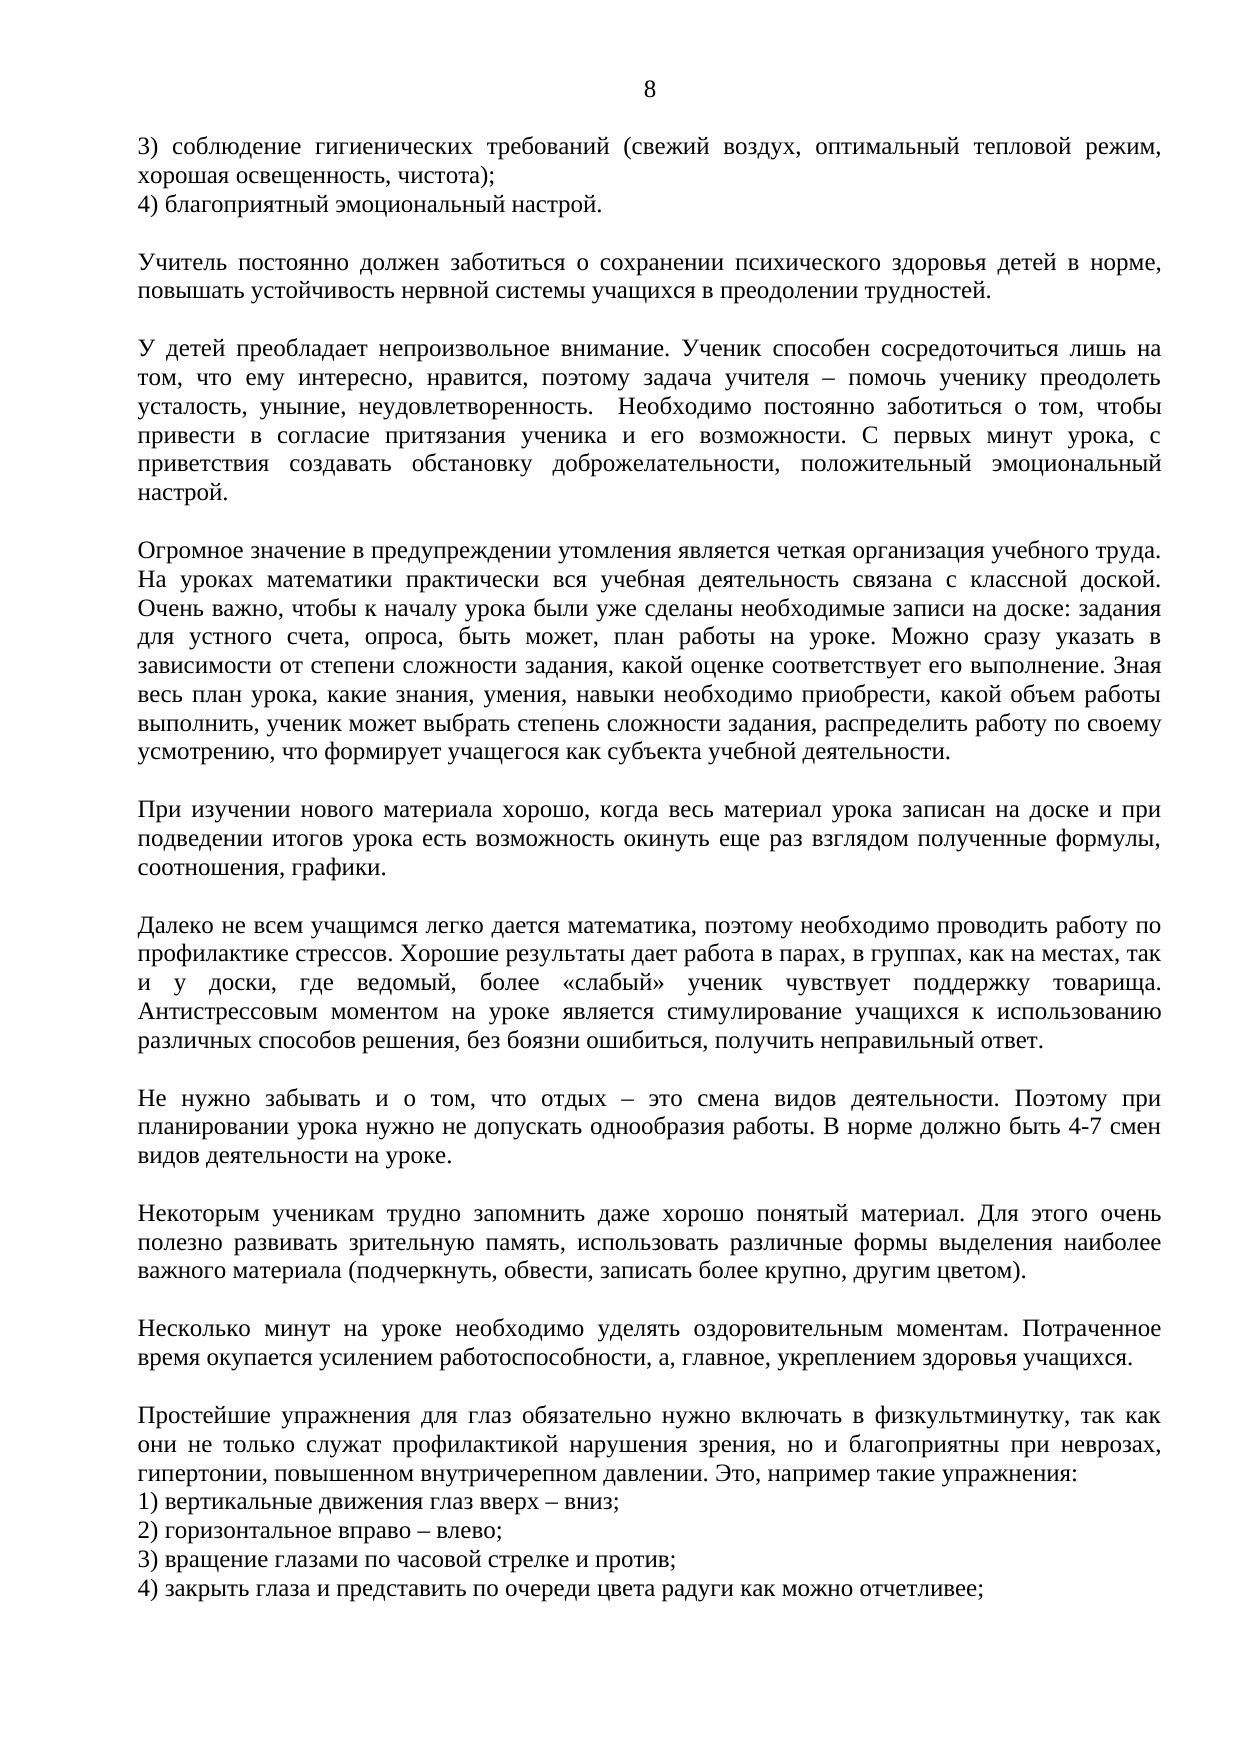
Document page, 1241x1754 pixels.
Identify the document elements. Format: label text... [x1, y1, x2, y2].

text 4) закрыть глаза и представить по очереди цвета радуги как можно отчетливее; [137, 1573, 1162, 1601]
text Несколько минут на уроке необходимо уделять оздоровительным моментам. Потраченное время окупается усилением работоспособности, а, главное, укреплением здоровья учащихся. [137, 1313, 1162, 1371]
text 3) вращение глазами по часовой стрелке и против; [137, 1544, 1162, 1573]
text Учитель постоянно должен заботиться о сохранении психического здоровья детей в норме, повышать устойчивость нервной системы учащихся в преодолении трудностей. [137, 247, 1162, 304]
text 2) горизонтальное вправо – влево; [137, 1515, 1162, 1544]
text Не нужно забывать и о том, что отдых – это смена видов деятельности. Поэтому при планировании урока нужно не допускать однообразия работы. В норме должно быть 4-7 смен видов деятельности на уроке. [137, 1083, 1162, 1169]
text 1) вертикальные движения глаз вверх – вниз; [137, 1486, 1162, 1515]
text При изучении нового материала хорошо, когда весь материал урока записан на доске и при подведении итогов урока есть возможность окинуть еще раз взглядом полученные формулы, соотношения, графики. [137, 794, 1162, 881]
text Далеко не всем учащимся легко дается математика, поэтому необходимо проводить работу по профилактике стрессов. Хорошие результаты дает работа в парах, в группах, как на местах, так и у доски, где ведомый, более «слабый» ученик чувствует поддержку товарища. Антистрессовым моментом на уроке является стимулирование учащихся к использованию различных способов решения, без боязни ошибиться, получить неправильный ответ. [137, 910, 1162, 1053]
text Огромное значение в предупреждении утомления является четкая организация учебного труда. На уроках математики практически вся учебная деятельность связана с классной доской. Очень важно, чтобы к началу урока были уже сделаны необходимые записи на доске: задания для устного счета, опроса, быть может, план работы на уроке. Можно сразу указать в зависимости от степени сложности задания, какой оценке соответствует его выполнение. Зная весь план урока, какие знания, умения, навыки необходимо приобрести, какой объем работы выполнить, ученик может выбрать степень сложности задания, распределить работу по своему усмотрению, что формирует учащегося как субъекта учебной деятельности. [137, 535, 1162, 765]
text 3) соблюдение гигиенических требований (свежий воздух, оптимальный тепловой режим, хорошая освещенность, чистота); [137, 131, 1162, 189]
text Простейшие упражнения для глаз обязательно нужно включать в физкультминутку, так как они не только служат профилактикой нарушения зрения, но и благоприятны при неврозах, гипертонии, повышенном внутричерепном давлении. Это, например такие упражнения: [137, 1400, 1162, 1486]
text 4) благоприятный эмоциональный настрой. [137, 189, 1162, 218]
text У детей преобладает непроизвольное внимание. Ученик способен сосредоточиться лишь на том, что ему интересно, нравится, поэтому задача учителя – помочь ученику преодолеть усталость, уныние, неудовлетворенность. Необходимо постоянно заботиться о том, чтобы привести в согласие притязания ученика и его возможности. С первых минут урока, с приветствия создавать обстановку доброжелательности, положительный эмоциональный настрой. [137, 333, 1162, 506]
text Некоторым ученикам трудно запомнить даже хорошо понятый материал. Для этого очень полезно развивать зрительную память, использовать различные формы выделения наиболее важного материала (подчеркнуть, обвести, записать более крупно, другим цветом). [137, 1198, 1162, 1284]
